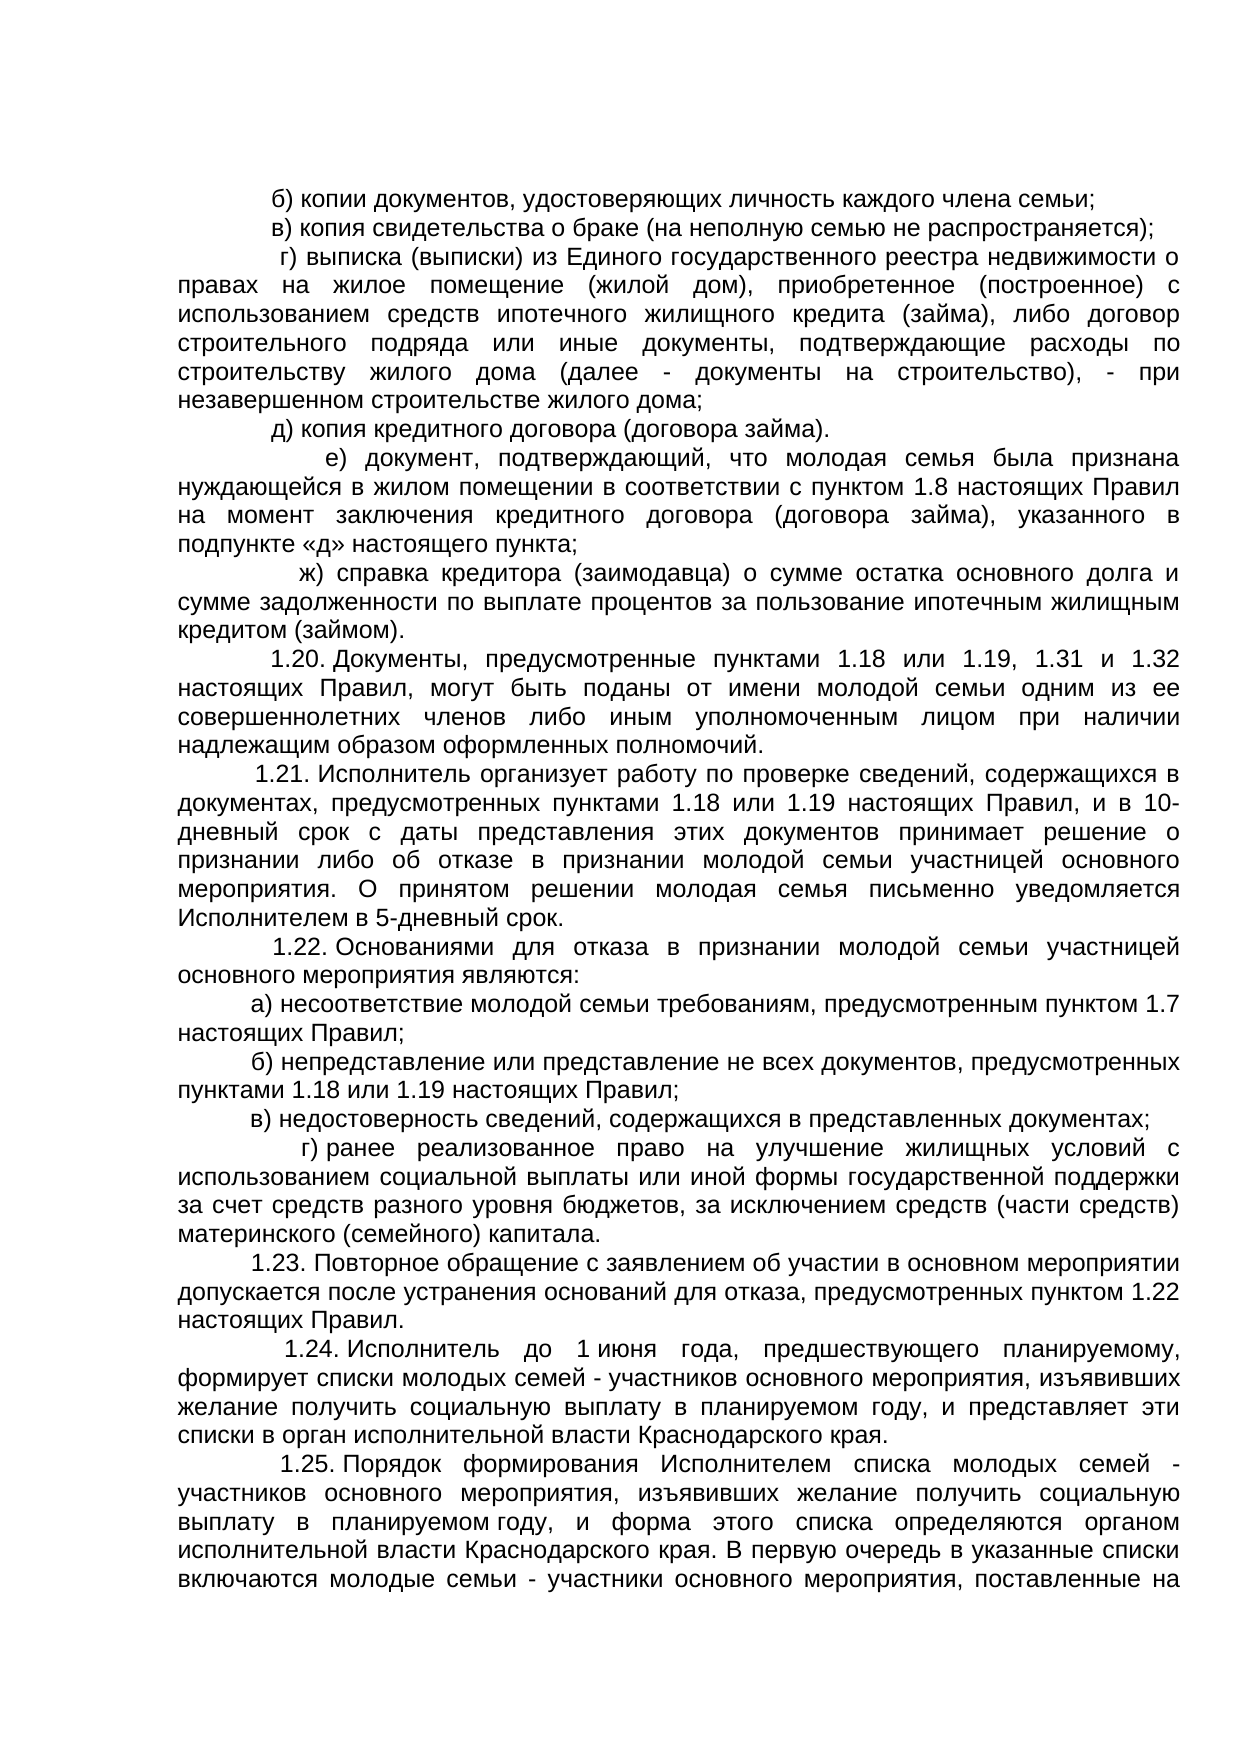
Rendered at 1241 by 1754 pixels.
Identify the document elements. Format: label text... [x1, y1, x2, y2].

text г) выписка (выписки) из Единого государственного реестра недвижимости о правах на жилое помещение (жилой дом), приобретенное (построенное) с использованием средств ипотечного жилищного кредита (займа), либо договор строительного подряда или иные документы, подтверждающие расходы по строительству жилого дома (далее - документы на строительство), - при незавершенном строительстве жилого дома; [177, 242, 1181, 414]
text 1.24. Исполнитель до 1 июня года, предшествующего планируемому, формирует списки молодых семей - участников основного мероприятия, изъявивших желание получить социальную выплату в планируемом году, и представляет эти списки в орган исполнительной власти Краснодарского края. [177, 1334, 1181, 1449]
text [177, 1449, 1181, 1593]
text 1.21. Исполнитель организует работу по проверке сведений, содержащихся в документах, предусмотренных пунктами 1.18 или 1.19 настоящих Правил, и в 10-дневный срок с даты представления этих документов принимает решение о признании либо об отказе в признании молодой семьи участницей основного мероприятия. О принятом решении молодая семья письменно уведомляется Исполнителем в 5-дневный срок. [177, 759, 1181, 932]
text б) непредставление или представление не всех документов, предусмотренных пунктами 1.18 или 1.19 настоящих Правил; [177, 1047, 1181, 1104]
text а) несоответствие молодой семьи требованиям, предусмотренным пунктом 1.7 настоящих Правил; [177, 989, 1181, 1047]
text в) копия свидетельства о браке (на неполную семью не распространяется); [177, 213, 1181, 242]
text д) копия кредитного договора (договора займа). [177, 414, 1181, 443]
text е) документ, подтверждающий, что молодая семья была признана нуждающейся в жилом помещении в соответствии с пунктом 1.8 настоящих Правил на момент заключения кредитного договора (договора займа), указанного в подпункте «д» настоящего пункта; [177, 443, 1181, 558]
text г) ранее реализованное право на улучшение жилищных условий с использованием социальной выплаты или иной формы государственной поддержки за счет средств разного уровня бюджетов, за исключением средств (части средств) материнского (семейного) капитала. [177, 1133, 1181, 1248]
text в) недостоверность сведений, содержащихся в представленных документах; [177, 1104, 1181, 1133]
text 1.22. Основаниями для отказа в признании молодой семьи участницей основного мероприятия являются: [177, 932, 1181, 989]
text б) копии документов, удостоверяющих личность каждого члена семьи; [177, 184, 1181, 213]
text 1.20. Документы, предусмотренные пунктами 1.18 или 1.19, 1.31 и 1.32 настоящих Правил, могут быть поданы от имени молодой семьи одним из ее совершеннолетних членов либо иным уполномоченным лицом при наличии надлежащим образом оформленных полномочий. [177, 644, 1181, 759]
text ж) справка кредитора (заимодавца) о сумме остатка основного долга и сумме задолженности по выплате процентов за пользование ипотечным жилищным кредитом (займом). [177, 558, 1181, 644]
text 1.23. Повторное обращение с заявлением об участии в основном мероприятии допускается после устранения оснований для отказа, предусмотренных пунктом 1.22 настоящих Правил. [177, 1248, 1181, 1334]
